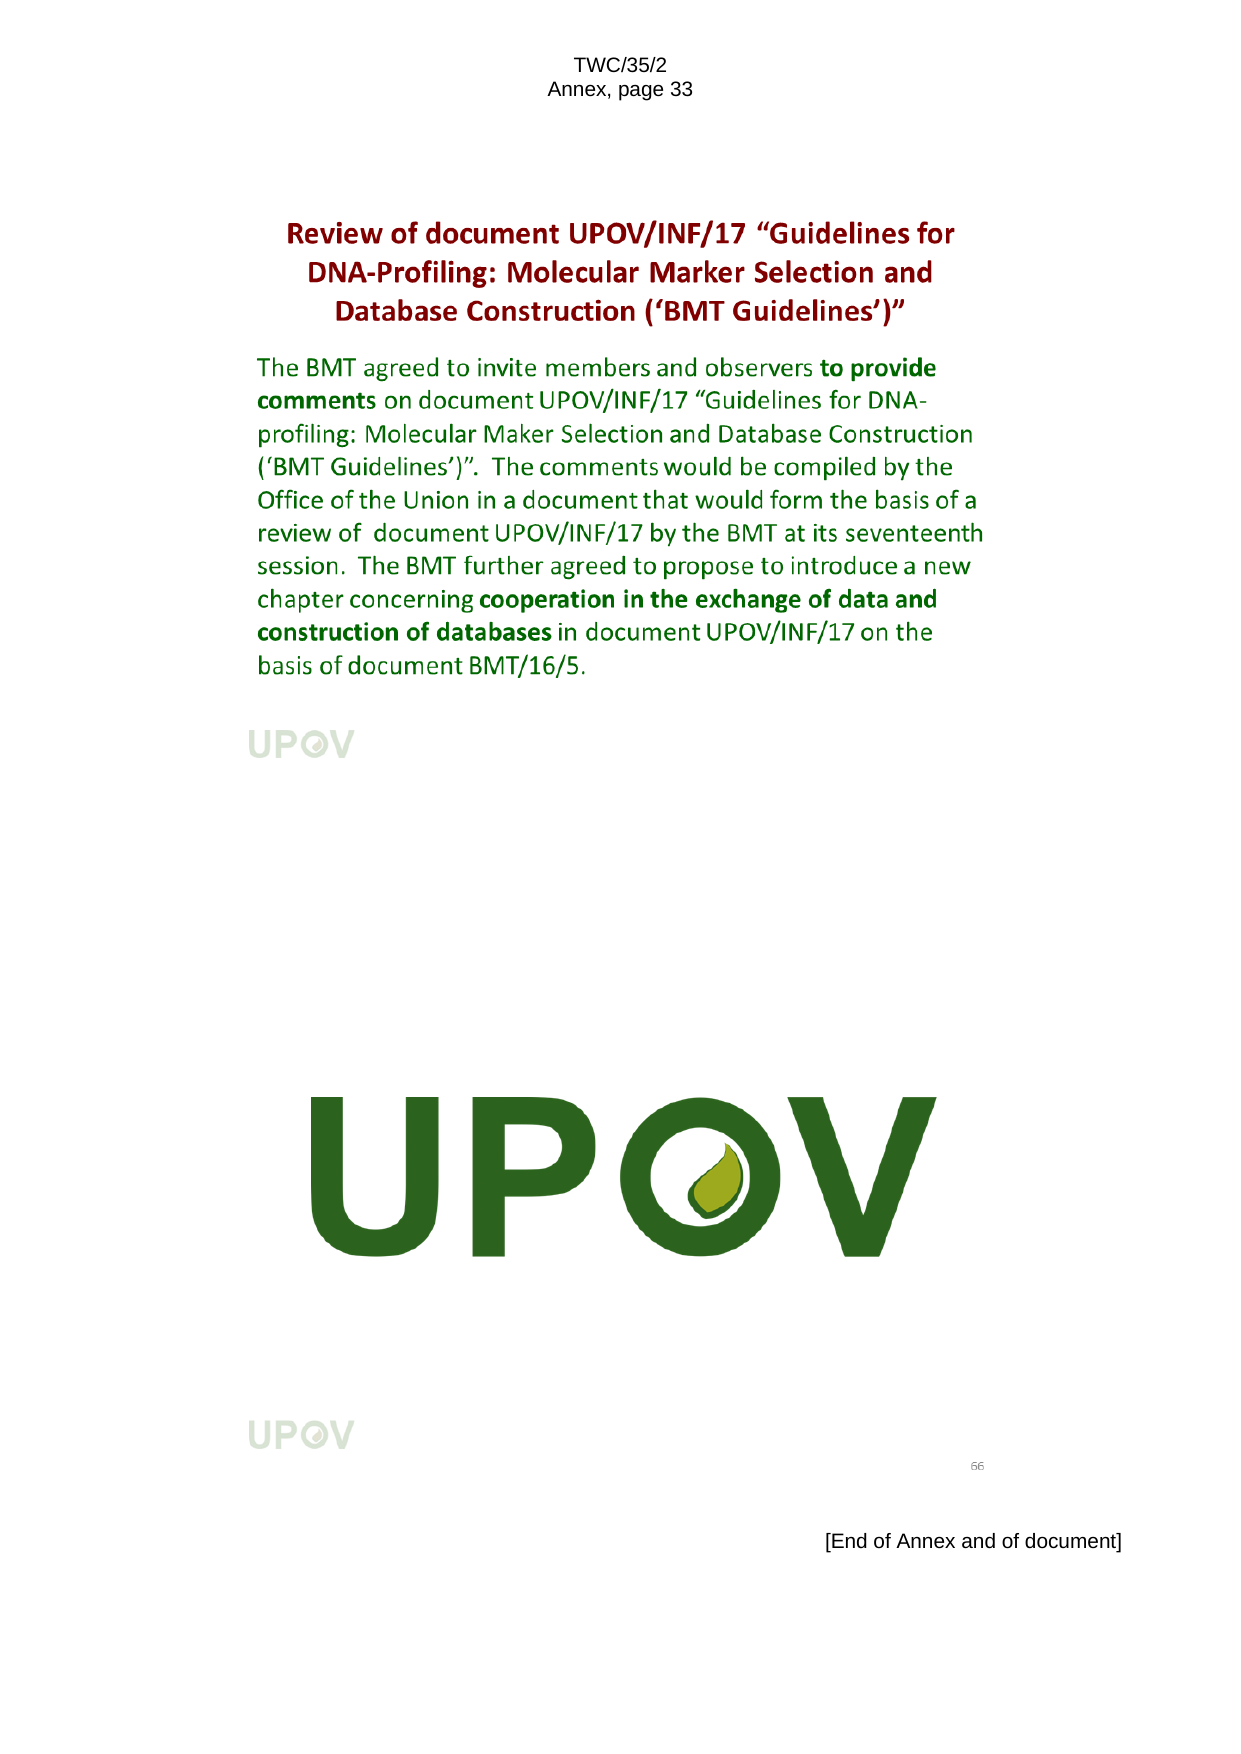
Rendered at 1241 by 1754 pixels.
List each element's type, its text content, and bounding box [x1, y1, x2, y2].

picture [207, 863, 1033, 1482]
text [End of Annex and of document] [118, 1529, 1122, 1553]
picture [207, 172, 1033, 792]
